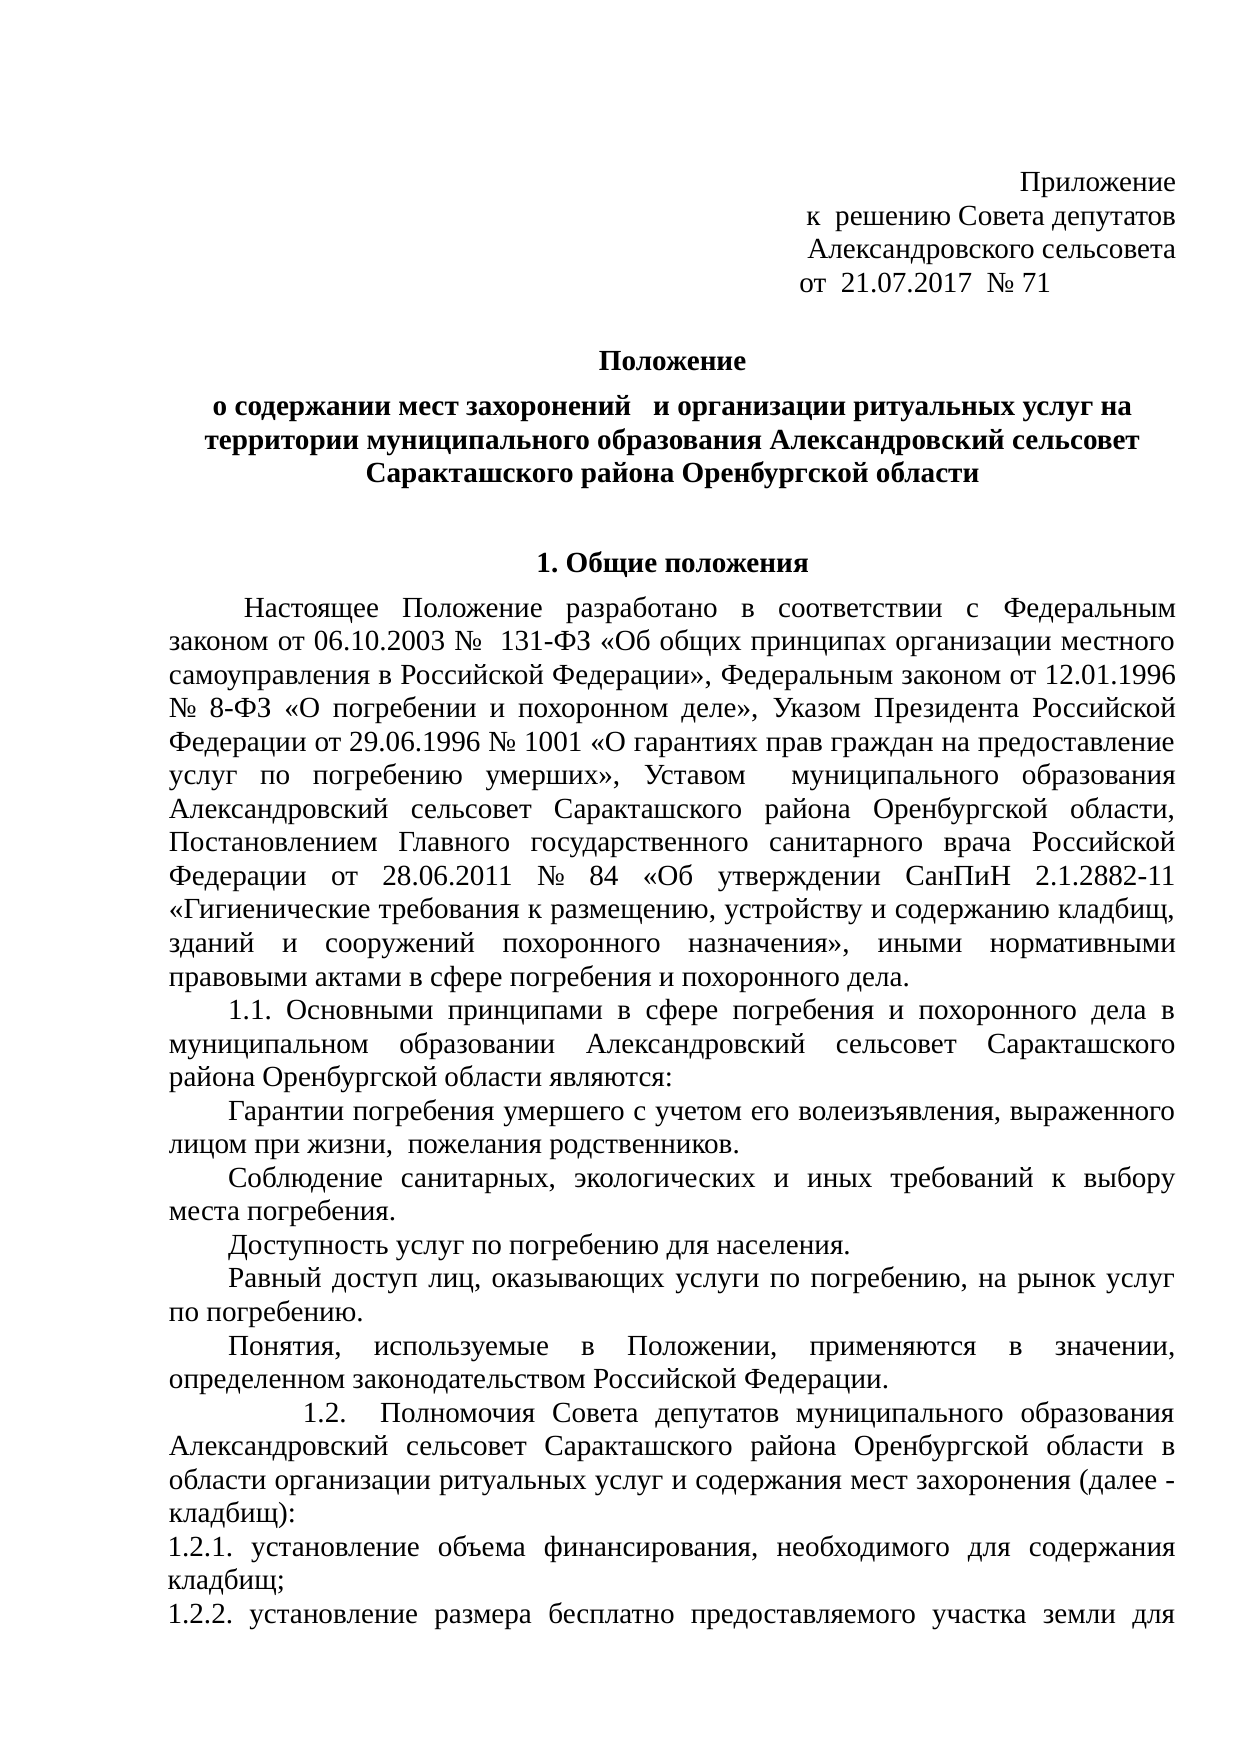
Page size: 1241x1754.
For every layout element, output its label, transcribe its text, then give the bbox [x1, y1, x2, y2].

list Понятия, используемые в Положении, применяются в значении, определенном законодательством Российской Федерации. [169, 1328, 1176, 1395]
text о содержании мест захоронений и организации ритуальных услуг на территории муниципального образования Александровский сельсовет Саракташского района Оренбургской области [169, 388, 1176, 489]
text Приложение [169, 164, 1176, 198]
text 1. Общие положения [169, 545, 1176, 578]
text от 21.07.2017 № 71 [169, 265, 1176, 299]
list Гарантии погребения умершего с учетом его волеизъявления, выраженного лицом при жизни, пожелания родственников. [169, 1093, 1176, 1160]
list 1.1. Основными принципами в сфере погребения и похоронного дела в муниципальном образовании Александровский сельсовет Саракташского района Оренбургской области являются: [169, 992, 1176, 1093]
subtitle Настоящее Положение разработано в соответствии с Федеральным законом от 06.10.2003 № 131-ФЗ «Об общих принципах организации местного самоуправления в Российской Федерации», Федеральным законом от 12.01.1996 № 8-ФЗ «О погребении и похоронном деле», Указом Президента Российской Федерации от 29.06.1996 № 1001 «О гарантиях прав граждан на предоставление услуг по погребению умерших», Уставом муниципального образования Александровский сельсовет Саракташского района Оренбургской области, Постановлением Главного государственного санитарного врача Российской Федерации от 28.06.2011 № 84 «Об утверждении СанПиН 2.1.2882-11 «Гигиенические требования к размещению, устройству и содержанию кладбищ, зданий и сооружений похоронного назначения», иными нормативными правовыми актами в сфере погребения и похоронного дела. [169, 590, 1176, 992]
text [167, 1596, 1176, 1629]
text 1.2. Полномочия Совета депутатов муниципального образования Александровский сельсовет Саракташского района Оренбургской области в области организации ритуальных услуг и содержания мест захоронения (далее - кладбищ): [169, 1395, 1176, 1529]
list Доступность услуг по погребению для населения. [169, 1227, 1176, 1261]
text 1.2.1. установление объема финансирования, необходимого для содержания кладбищ; [167, 1529, 1176, 1596]
text Александровского сельсовета [169, 232, 1176, 265]
text Положение [169, 343, 1176, 377]
text к решению Совета депутатов [169, 198, 1176, 232]
list Равный доступ лиц, оказывающих услуги по погребению, на рынок услуг по погребению. [169, 1261, 1176, 1328]
list Соблюдение санитарных, экологических и иных требований к выбору места погребения. [169, 1160, 1176, 1227]
